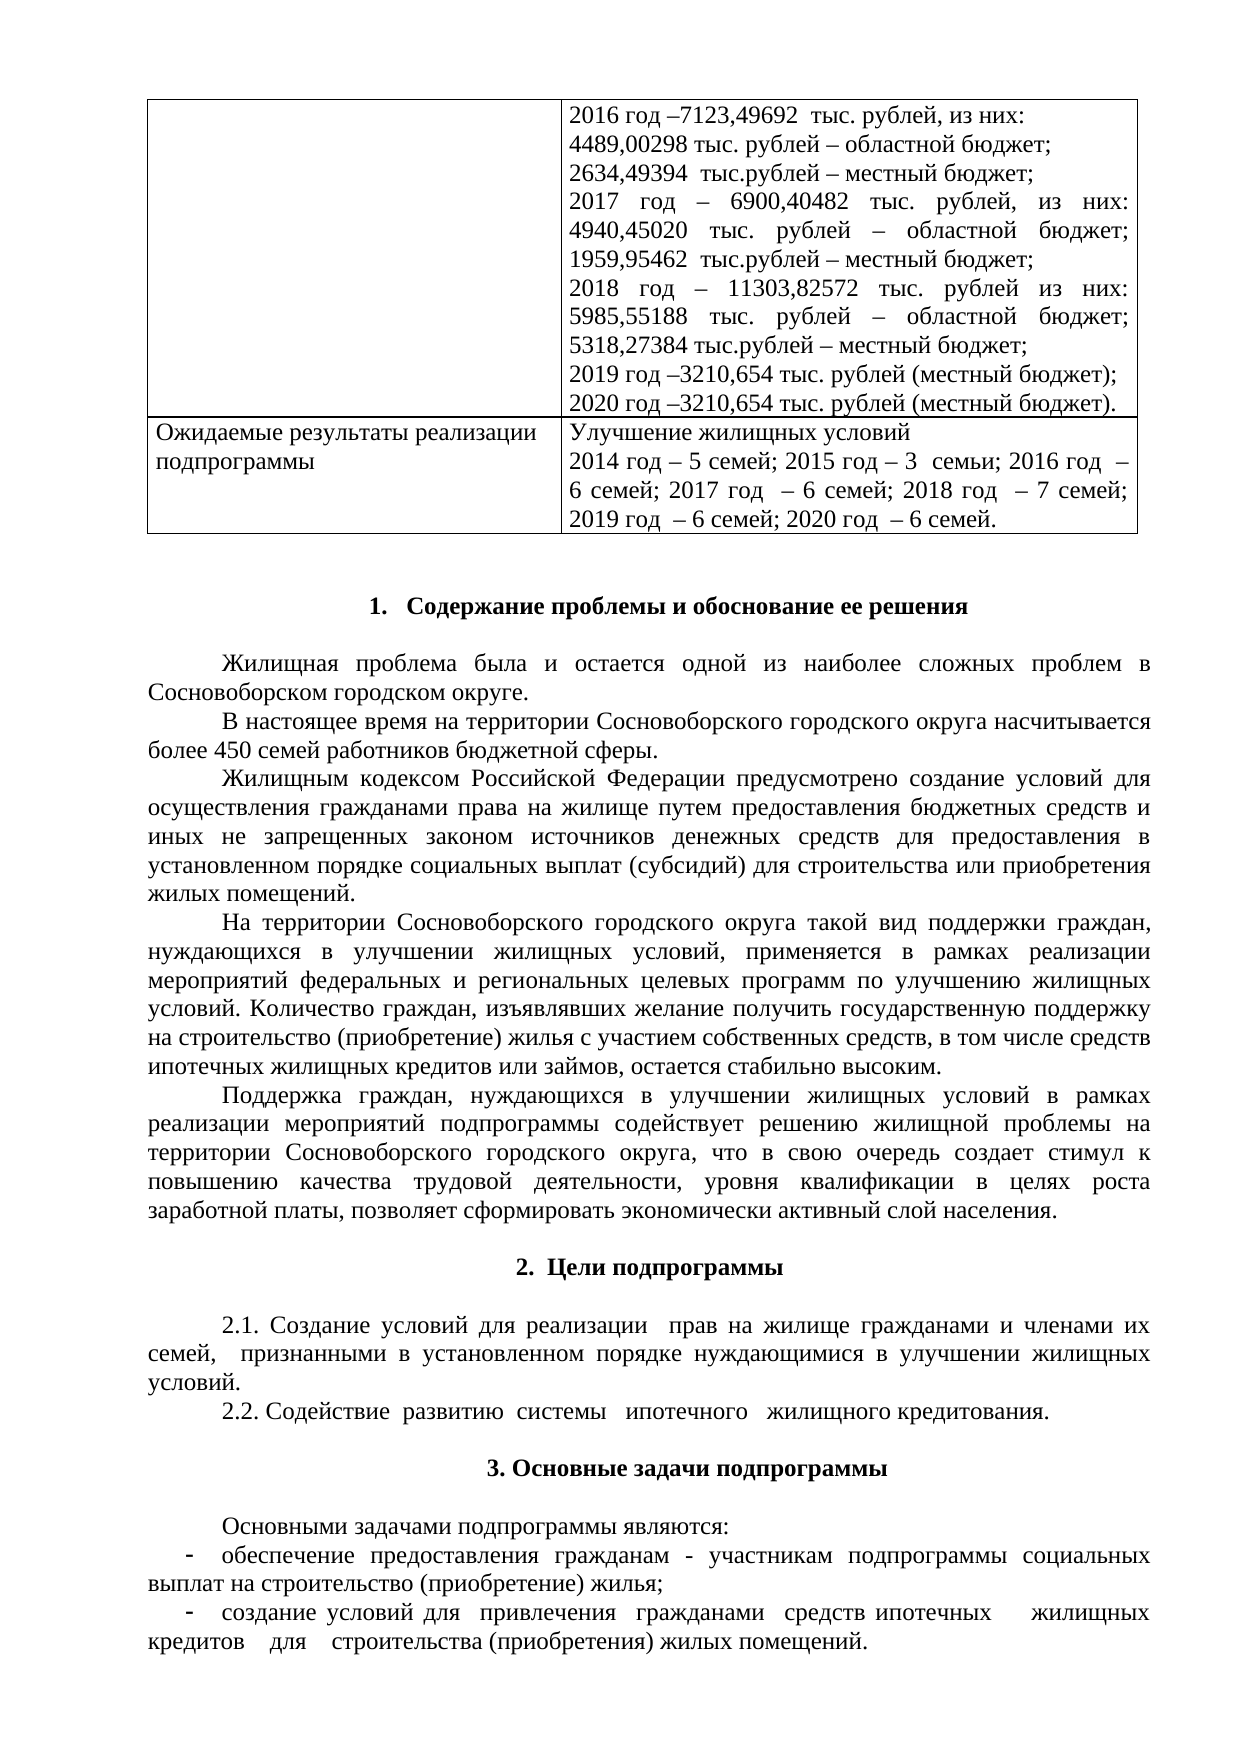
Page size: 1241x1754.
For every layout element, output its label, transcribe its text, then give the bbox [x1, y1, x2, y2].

text 3. Основные задачи подпрограммы [223, 1453, 1152, 1482]
list Содержание проблемы и обоснование ее решения [185, 591, 1152, 620]
list создание условий для привлечения гражданами средств ипотечных жилищных кредитов для строительства (приобретения) жилых помещений. [148, 1597, 1152, 1655]
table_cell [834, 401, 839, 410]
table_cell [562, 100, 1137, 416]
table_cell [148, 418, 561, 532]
text Поддержка граждан, нуждающихся в улучшении жилищных условий в рамках реализации мероприятий подпрограммы содействует решению жилищной проблемы на территории Сосновоборского городского округа, что в свою очередь создает стимул к повышению качества трудовой деятельности, уровня квалификации в целях роста заработной платы, позволяет сформировать экономически активный слой населения. [148, 1080, 1152, 1223]
text Жилищная проблема была и остается одной из наиболее сложных проблем в Сосновоборском городском округе. [148, 648, 1152, 706]
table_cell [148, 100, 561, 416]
text 2.2. Содействие развитию системы ипотечного жилищного кредитования. [148, 1396, 1152, 1425]
text Основными задачами подпрограммы являются: [148, 1511, 1152, 1540]
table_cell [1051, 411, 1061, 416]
list обеспечение предоставления гражданам - участникам подпрограммы социальных выплат на строительство (приобретение) жилья; [148, 1540, 1152, 1597]
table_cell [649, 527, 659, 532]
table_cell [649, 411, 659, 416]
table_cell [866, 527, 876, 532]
text На территории Сосновоборского городского округа такой вид поддержки граждан, нуждающихся в улучшении жилищных условий, применяется в рамках реализации мероприятий федеральных и региональных целевых программ по улучшению жилищных условий. Количество граждан, изъявлявших желание получить государственную поддержку на строительство (приобретение) жилья с участием собственных средств, в том числе средств ипотечных жилищных кредитов или займов, остается стабильно высоким. [148, 907, 1152, 1080]
text В настоящее время на территории Сосновоборского городского округа насчитывается более 450 семей работников бюджетной сферы. [148, 706, 1152, 763]
text 2. Цели подпрограммы [148, 1252, 1152, 1281]
text Жилищным кодексом Российской Федерации предусмотрено создание условий для осуществления гражданами права на жилище путем предоставления бюджетных средств и иных не запрещенных законом источников денежных средств для предоставления в установленном порядке социальных выплат (субсидий) для строительства или приобретения жилых помещений. [148, 763, 1152, 907]
text 2.1. Создание условий для реализации прав на жилище гражданами и членами их семей, признанными в установленном порядке нуждающимися в улучшении жилищных условий. [148, 1310, 1152, 1396]
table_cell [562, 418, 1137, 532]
